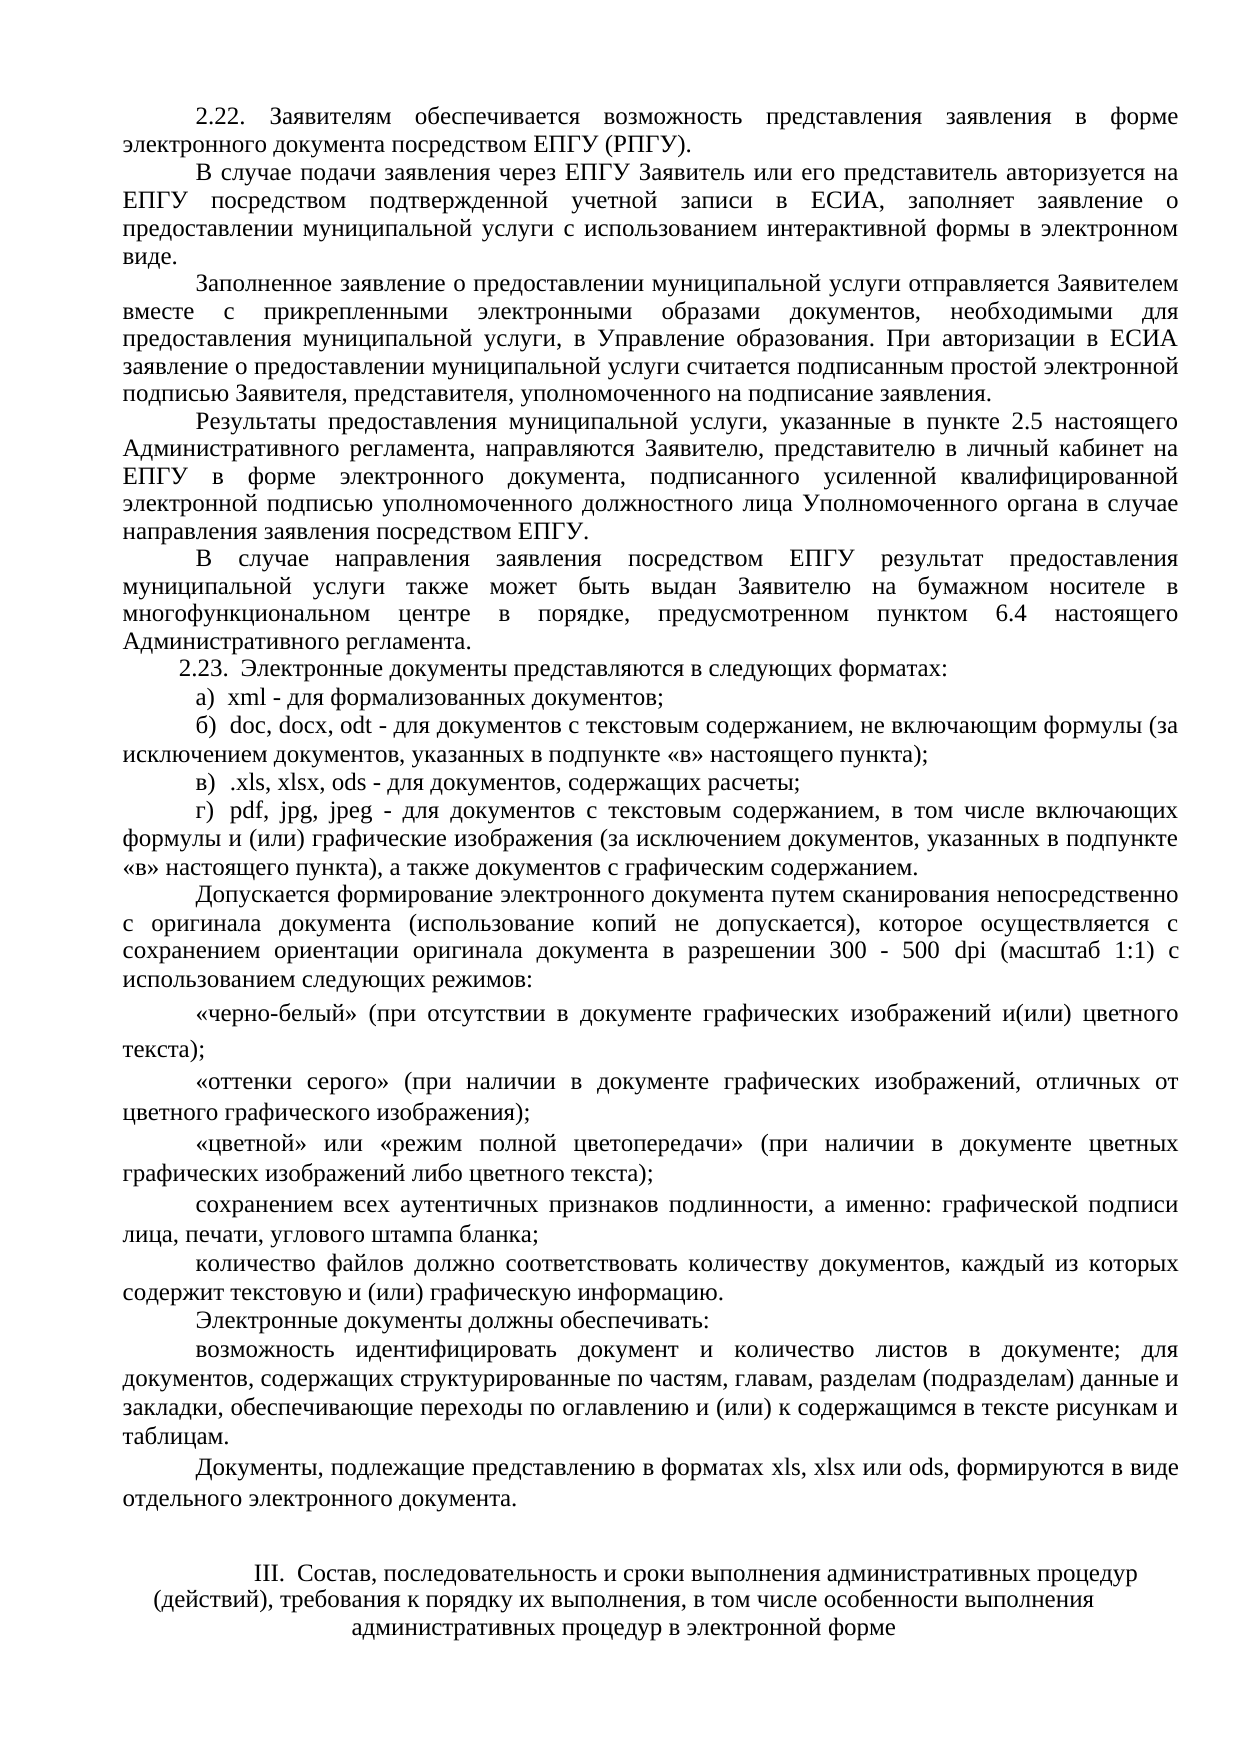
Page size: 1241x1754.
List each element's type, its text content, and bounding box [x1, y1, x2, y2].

text г) pdf, jpg, jpeg - для документов с текстовым содержанием, в том числе включающих формулы и (или) графические изображения (за исключением документов, указанных в подпункте «в» настоящего пункта), а также документов с графическим содержанием. [122, 796, 1179, 881]
text «черно-белый» (при отсутствии в документе графических изображений и(или) цветного текста); [122, 993, 1179, 1065]
text Заполненное заявление о предоставлении муниципальной услуги отправляется Заявителем вместе с прикрепленными электронными образами документов, необходимыми для предоставления муниципальной услуги, в Управление образования. При авторизации в ЕСИА заявление о предоставлении муниципальной услуги считается подписанным простой электронной подписью Заявителя, представителя, уполномоченного на подписание заявления. [122, 270, 1179, 407]
text возможность идентифицировать документ и количество листов в документе; для документов, содержащих структурированные по частям, главам, разделам (подразделам) данные и закладки, обеспечивающие переходы по оглавлению и (или) к содержащимся в тексте рисункам и таблицам. [122, 1334, 1179, 1450]
text Документы, подлежащие представлению в форматах xls, xlsx или ods, формируются в виде отдельного электронного документа. [122, 1450, 1179, 1512]
text сохранением всех аутентичных признаков подлинности, а именно: графической подписи лица, печати, углового штампа бланка; [122, 1188, 1179, 1249]
text В случае направления заявления посредством ЕПГУ результат предоставления муниципальной услуги также может быть выдан Заявителю на бумажном носителе в многофункциональном центре в порядке, предусмотренном пунктом 6.4 настоящего Административного регламента. [122, 545, 1179, 655]
text (действий), требования к порядку их выполнения, в том числе особенности выполнения административных процедур в электронной форме [77, 1586, 1171, 1640]
text Допускается формирование электронного документа путем сканирования непосредственно с оригинала документа (использование копий не допускается), которое осуществляется с сохранением ориентации оригинала документа в разрешении 300 - 500 dpi (масштаб 1:1) с использованием следующих режимов: [122, 881, 1179, 993]
list Электронные документы представляются в следующих форматах: [179, 655, 1208, 682]
list Заявителям обеспечивается возможность представления заявления в форме электронного документа посредством ЕПГУ (РПГУ). [122, 102, 1179, 158]
text б) doc, docx, odt - для документов с текстовым содержанием, не включающим формулы (за исключением документов, указанных в подпункте «в» настоящего пункта); [122, 711, 1179, 768]
text в) .xls, xlsx, ods - для документов, содержащих расчеты; [122, 768, 1208, 796]
text Электронные документы должны обеспечивать: [122, 1306, 1208, 1334]
text «цветной» или «режим полной цветопередачи» (при наличии в документе цветных графических изображений либо цветного текста); [122, 1127, 1179, 1188]
text а) xml - для формализованных документов; [122, 682, 1208, 711]
text Результаты предоставления муниципальной услуги, указанные в пункте 2.5 настоящего Административного регламента, направляются Заявителю, представителю в личный кабинет на ЕПГУ в форме электронного документа, подписанного усиленной квалифицированной электронной подписью уполномоченного должностного лица Уполномоченного органа в случае направления заявления посредством ЕПГУ. [122, 407, 1179, 545]
text «оттенки серого» (при наличии в документе графических изображений, отличных от цветного графического изображения); [122, 1065, 1179, 1127]
text количество файлов должно соответствовать количеству документов, каждый из которых содержит текстовую и (или) графическую информацию. [122, 1249, 1179, 1306]
text В случае подачи заявления через ЕПГУ Заявитель или его представитель авторизуется на ЕПГУ посредством подтвержденной учетной записи в ЕСИА, заполняет заявление о предоставлении муниципальной услуги с использованием интерактивной формы в электронном виде. [122, 158, 1179, 270]
list Состав, последовательность и сроки выполнения административных процедур [254, 1559, 1208, 1586]
